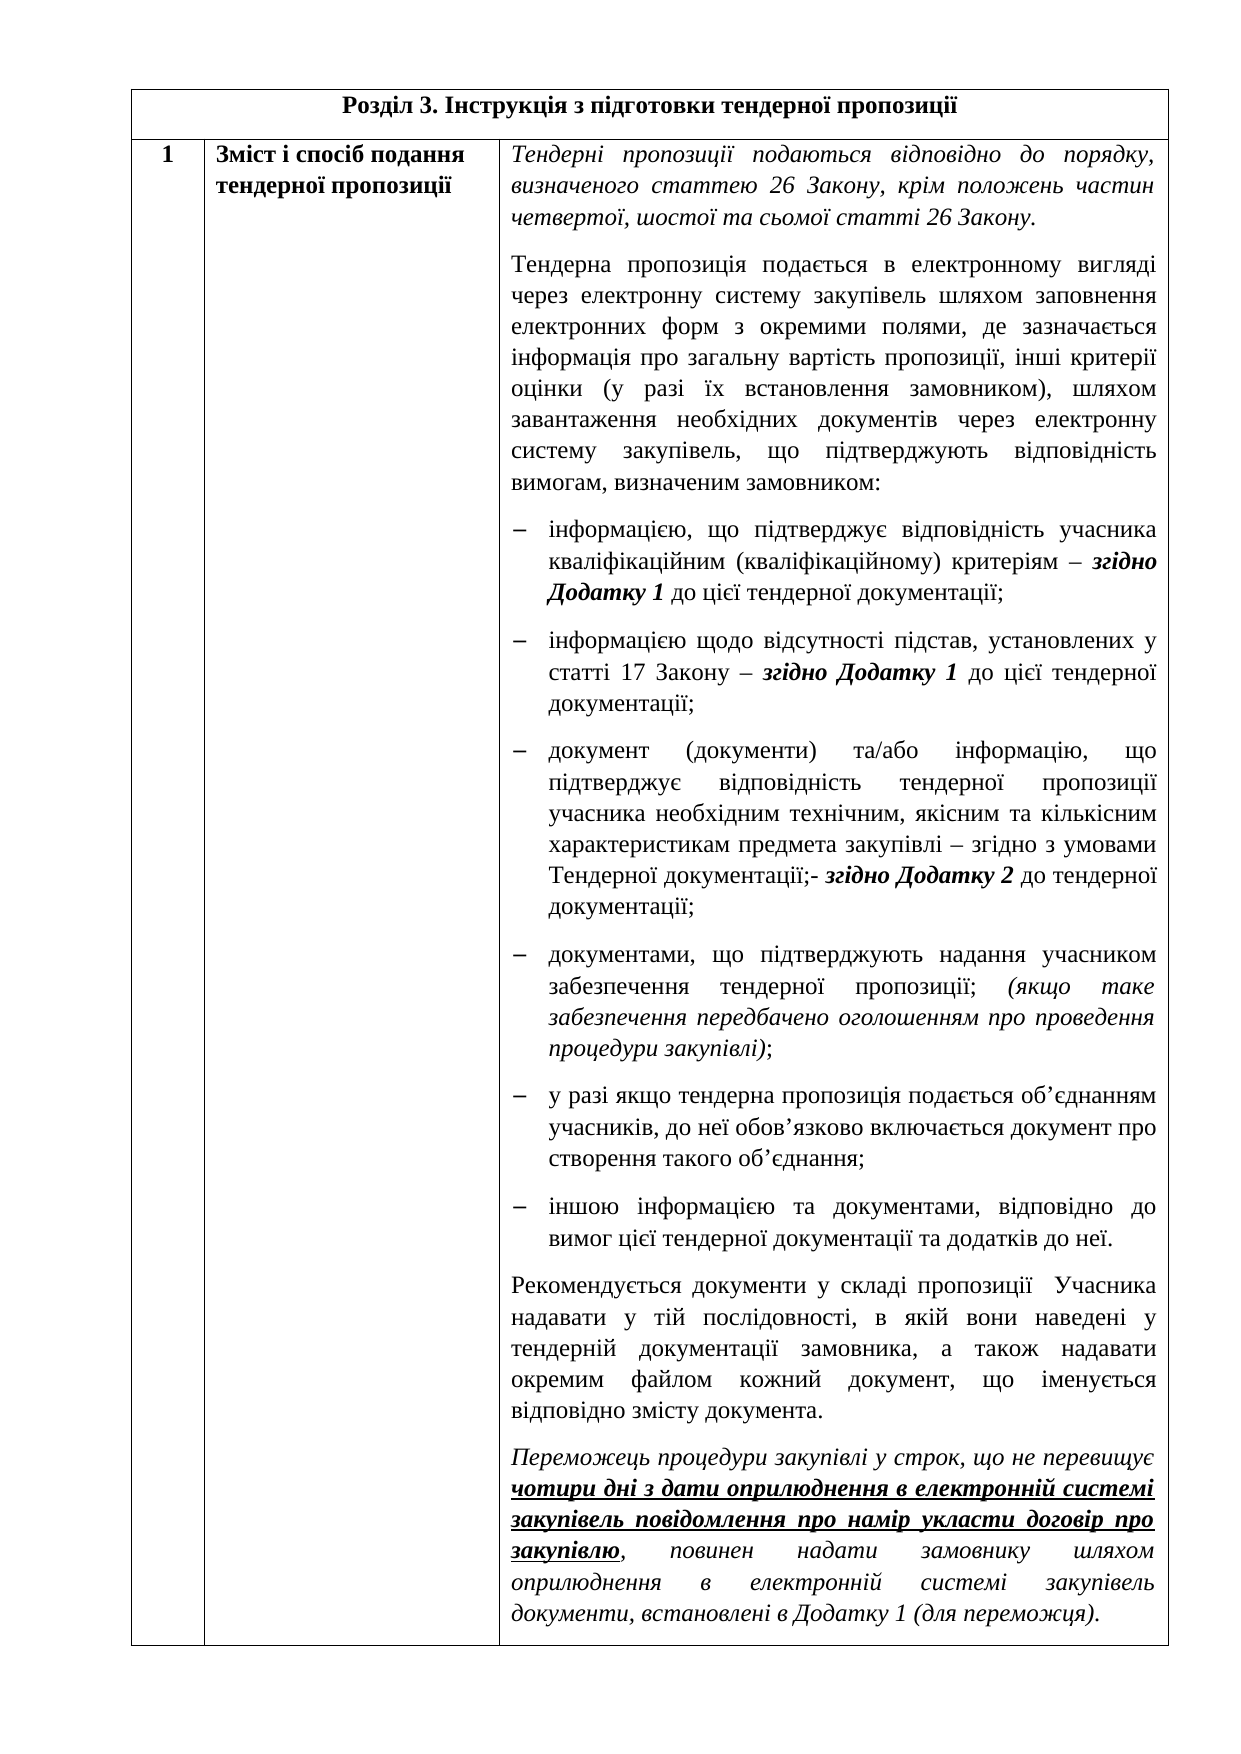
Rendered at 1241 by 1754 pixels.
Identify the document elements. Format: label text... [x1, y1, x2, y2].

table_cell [500, 140, 1168, 1645]
table_cell Розділ 3. Інструкція з підготовки тендерної пропозиції [132, 90, 1168, 138]
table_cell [205, 140, 499, 1645]
table_cell 1 [132, 140, 204, 1645]
